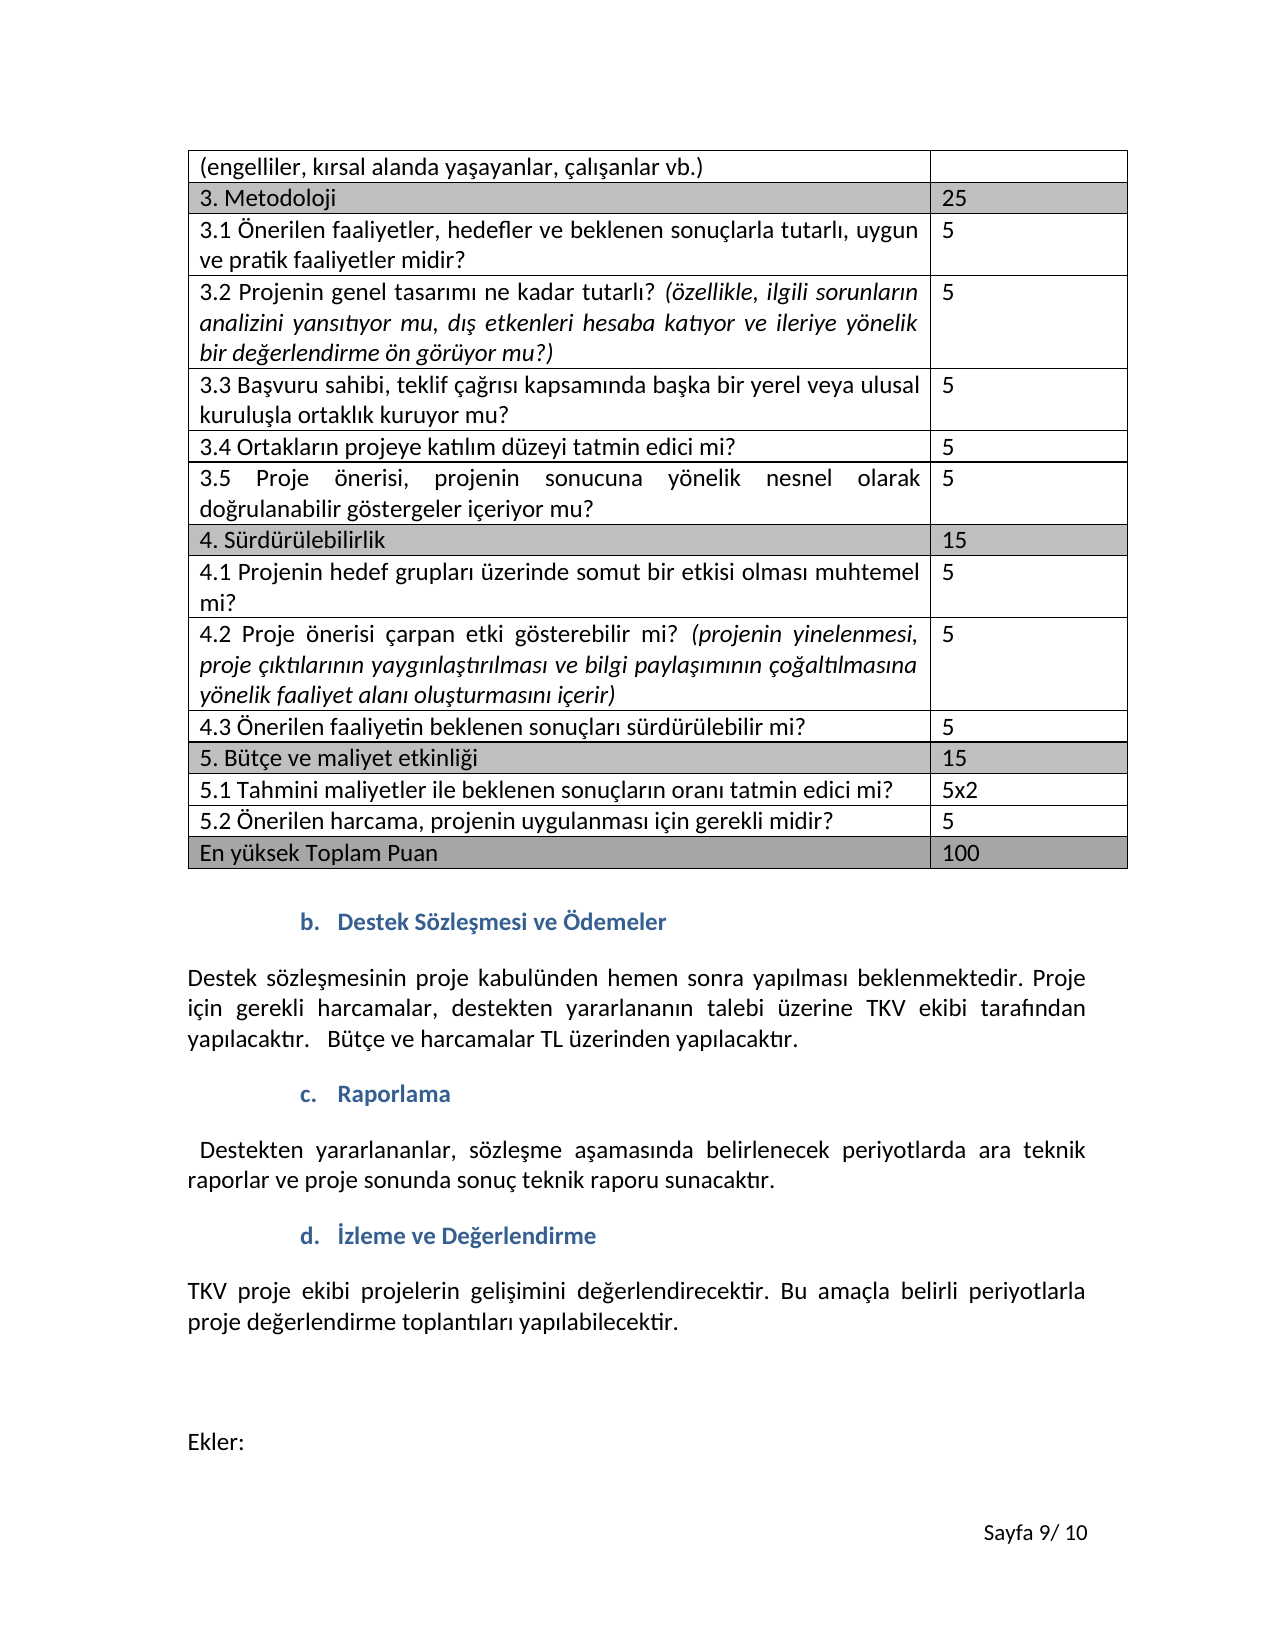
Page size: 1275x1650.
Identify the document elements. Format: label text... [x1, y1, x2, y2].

table_cell 5.2 Önerilen harcama, projenin uygulanması için gerekli midir? [189, 806, 930, 836]
table_cell 5 [931, 369, 1127, 430]
table_cell 100 [931, 837, 1127, 868]
table_cell 5 [931, 463, 1127, 523]
table_cell 3.2 Projenin genel tasarımı ne kadar tutarlı? (özellikle, ilgili sorunların analizini yansıtıyor mu, dış etkenleri hesaba katıyor ve ileriye yönelik bir değerlendirme ön görüyor mu?) [189, 276, 930, 368]
table_cell 3.3 Başvuru sahibi, teklif çağrısı kapsamında başka bir yerel veya ulusal kuruluşla ortaklık kuruyor mu? [189, 369, 930, 430]
table_cell 5 [931, 806, 1127, 836]
table_cell 3. Metodoloji [189, 183, 930, 213]
table_cell 15 [931, 743, 1127, 773]
table_cell 4.1 Projenin hedef grupları üzerinde somut bir etkisi olması muhtemel mi? [189, 556, 930, 617]
table_cell 4. Sürdürülebilirlik [189, 525, 930, 555]
table_cell 5 [931, 711, 1127, 741]
table_cell 5 [931, 151, 1127, 182]
table_cell En yüksek Toplam Puan [189, 837, 930, 868]
table_cell 3.4 Ortakların projeye katılım düzeyi tatmin edici mi? [189, 431, 930, 461]
table_cell 25 [931, 183, 1127, 213]
table_cell 3.5 Proje önerisi, projenin sonucuna yönelik nesnel olarak doğrulanabilir göstergeler içeriyor mu? [189, 463, 930, 523]
table_cell 5. Bütçe ve maliyet etkinliği [189, 743, 930, 773]
text Destek sözleşmesinin proje kabulünden hemen sonra yapılması beklenmektedir. Proje için gerekli harcamalar, destekten yararlananın talebi üzerine TKV ekibi tarafından yapılacaktır. Bütçe ve harcamalar TL üzerinden yapılacaktır. [187, 962, 1087, 1053]
text Ekler: [187, 1426, 1087, 1457]
subtitle İzleme ve Değerlendirme [300, 1220, 1087, 1250]
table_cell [189, 151, 930, 182]
table_cell 5x2 [931, 774, 1127, 804]
table_cell 15 [931, 525, 1127, 555]
table_cell 5 [931, 276, 1127, 368]
table_cell 5 [931, 618, 1127, 710]
table_cell 4.2 Proje önerisi çarpan etki gösterebilir mi? (projenin yinelenmesi, proje çıktılarının yaygınlaştırılması ve bilgi paylaşımının çoğaltılmasına yönelik faaliyet alanı oluşturmasını içerir) [189, 618, 930, 710]
subtitle Destek Sözleşmesi ve Ödemeler [300, 906, 1087, 937]
table_cell 5 [931, 214, 1127, 275]
table_cell 4.3 Önerilen faaliyetin beklenen sonuçları sürdürülebilir mi? [189, 711, 930, 741]
table_cell 5.1 Tahmini maliyetler ile beklenen sonuçların oranı tatmin edici mi? [189, 774, 930, 804]
table_cell 5 [931, 431, 1127, 461]
table_cell 5 [931, 556, 1127, 617]
subtitle Raporlama [300, 1078, 1087, 1109]
table_cell 3.1 Önerilen faaliyetler, hedefler ve beklenen sonuçlarla tutarlı, uygun ve pratik faaliyetler midir? [189, 214, 930, 275]
text TKV proje ekibi projelerin gelişimini değerlendirecektir. Bu amaçla belirli periyotlarla proje değerlendirme toplantıları yapılabilecektir. [187, 1275, 1087, 1336]
text Destekten yararlananlar, sözleşme aşamasında belirlenecek periyotlarda ara teknik raporlar ve proje sonunda sonuç teknik raporu sunacaktır. [187, 1134, 1087, 1195]
